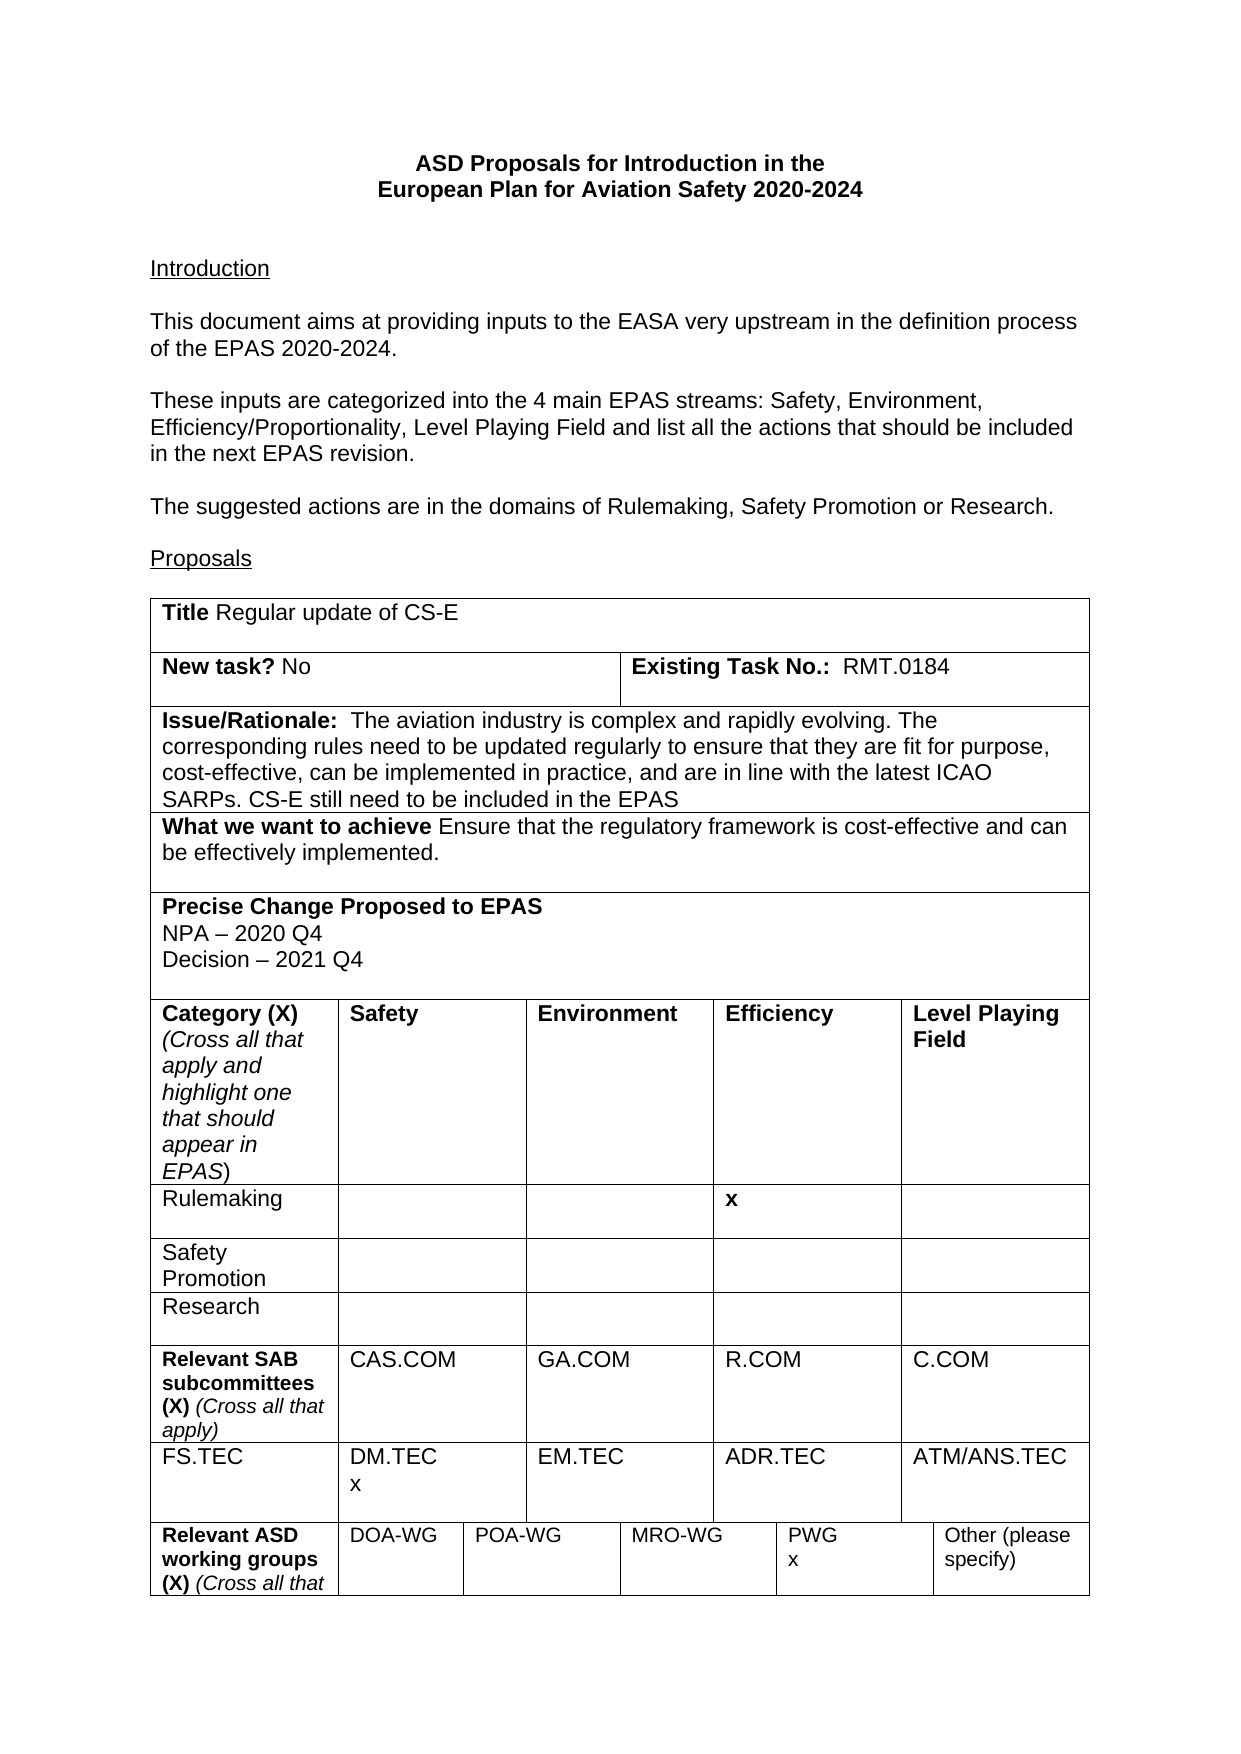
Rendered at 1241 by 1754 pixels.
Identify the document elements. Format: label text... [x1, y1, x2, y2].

table_cell [339, 1293, 526, 1345]
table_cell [934, 1523, 1089, 1595]
table_cell GA.COM [527, 1346, 713, 1442]
table_cell Rulemaking [151, 1185, 338, 1238]
table_cell DOA-WG [339, 1523, 463, 1595]
table_cell x [714, 1185, 901, 1238]
table_cell Research [151, 1293, 338, 1345]
table_cell [714, 1293, 901, 1345]
table_cell MRO-WG [621, 1523, 776, 1595]
text These inputs are categorized into the 4 main EPAS streams: Safety, Environment, Efficiency/Proportionality, Level Playing Field and list all the actions that should be included in the next EPAS revision. [150, 387, 1090, 466]
table_cell [527, 1293, 713, 1345]
text Introduction [150, 255, 1090, 282]
table_cell Issue/Rationale: The aviation industry is complex and rapidly evolving. The corresponding rules need to be updated regularly to ensure that they are fit for purpose, cost-effective, can be implemented in practice, and are in line with the latest ICAO SARPs. CS-E still need to be included in the EPAS [151, 707, 1089, 812]
table_header Title Regular update of CS-E [151, 599, 1089, 652]
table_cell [151, 1523, 338, 1595]
table_cell Environment [527, 1000, 713, 1184]
table_cell ATM/ANS.TEC [902, 1443, 1089, 1522]
table_cell R.COM [714, 1346, 901, 1442]
table_cell FS.TEC [151, 1443, 338, 1522]
table_cell POA-WG [464, 1523, 620, 1595]
table_cell ADR.TEC [714, 1443, 901, 1522]
table_cell [902, 1185, 1089, 1238]
table_cell Precise Change Proposed to EPAS NPA – 2020 Q4 Decision – 2021 Q4 [151, 893, 1089, 998]
text ASD Proposals for Introduction in the [150, 150, 1090, 176]
text Proposals [150, 545, 1090, 572]
table_cell [527, 1239, 713, 1292]
table_cell Relevant SAB subcommittees (X) (Cross all that apply) [151, 1346, 338, 1442]
table_cell Safety [339, 1000, 526, 1184]
table_cell C.COM [902, 1346, 1089, 1442]
table_cell What we want to achieve Ensure that the regulatory framework is cost-effective and can be effectively implemented. [151, 813, 1089, 892]
table_cell Level Playing Field [902, 1000, 1089, 1184]
table_cell [902, 1293, 1089, 1345]
table_cell [339, 1185, 526, 1238]
table_cell Category (X) (Cross all that apply and highlight one that should appear in EPAS) [151, 1000, 338, 1184]
table_cell CAS.COM [339, 1346, 526, 1442]
table_cell [339, 1239, 526, 1292]
text This document aims at providing inputs to the EASA very upstream in the definition process of the EPAS 2020-2024. [150, 308, 1090, 361]
table_cell [714, 1239, 901, 1292]
table_cell Efficiency [714, 1000, 901, 1184]
table_cell New task? No [151, 653, 620, 706]
table_cell EM.TEC [527, 1443, 713, 1522]
table_cell DM.TEC x [339, 1443, 526, 1522]
table_cell PWG x [777, 1523, 933, 1595]
table_cell Existing Task No.: RMT.0184 [621, 653, 1089, 706]
text The suggested actions are in the domains of Rulemaking, Safety Promotion or Research. [150, 493, 1090, 519]
text European Plan for Aviation Safety 2020-2024 [150, 176, 1090, 203]
table_cell Safety Promotion [151, 1239, 338, 1292]
table_cell [527, 1185, 713, 1238]
table_cell [902, 1239, 1089, 1292]
